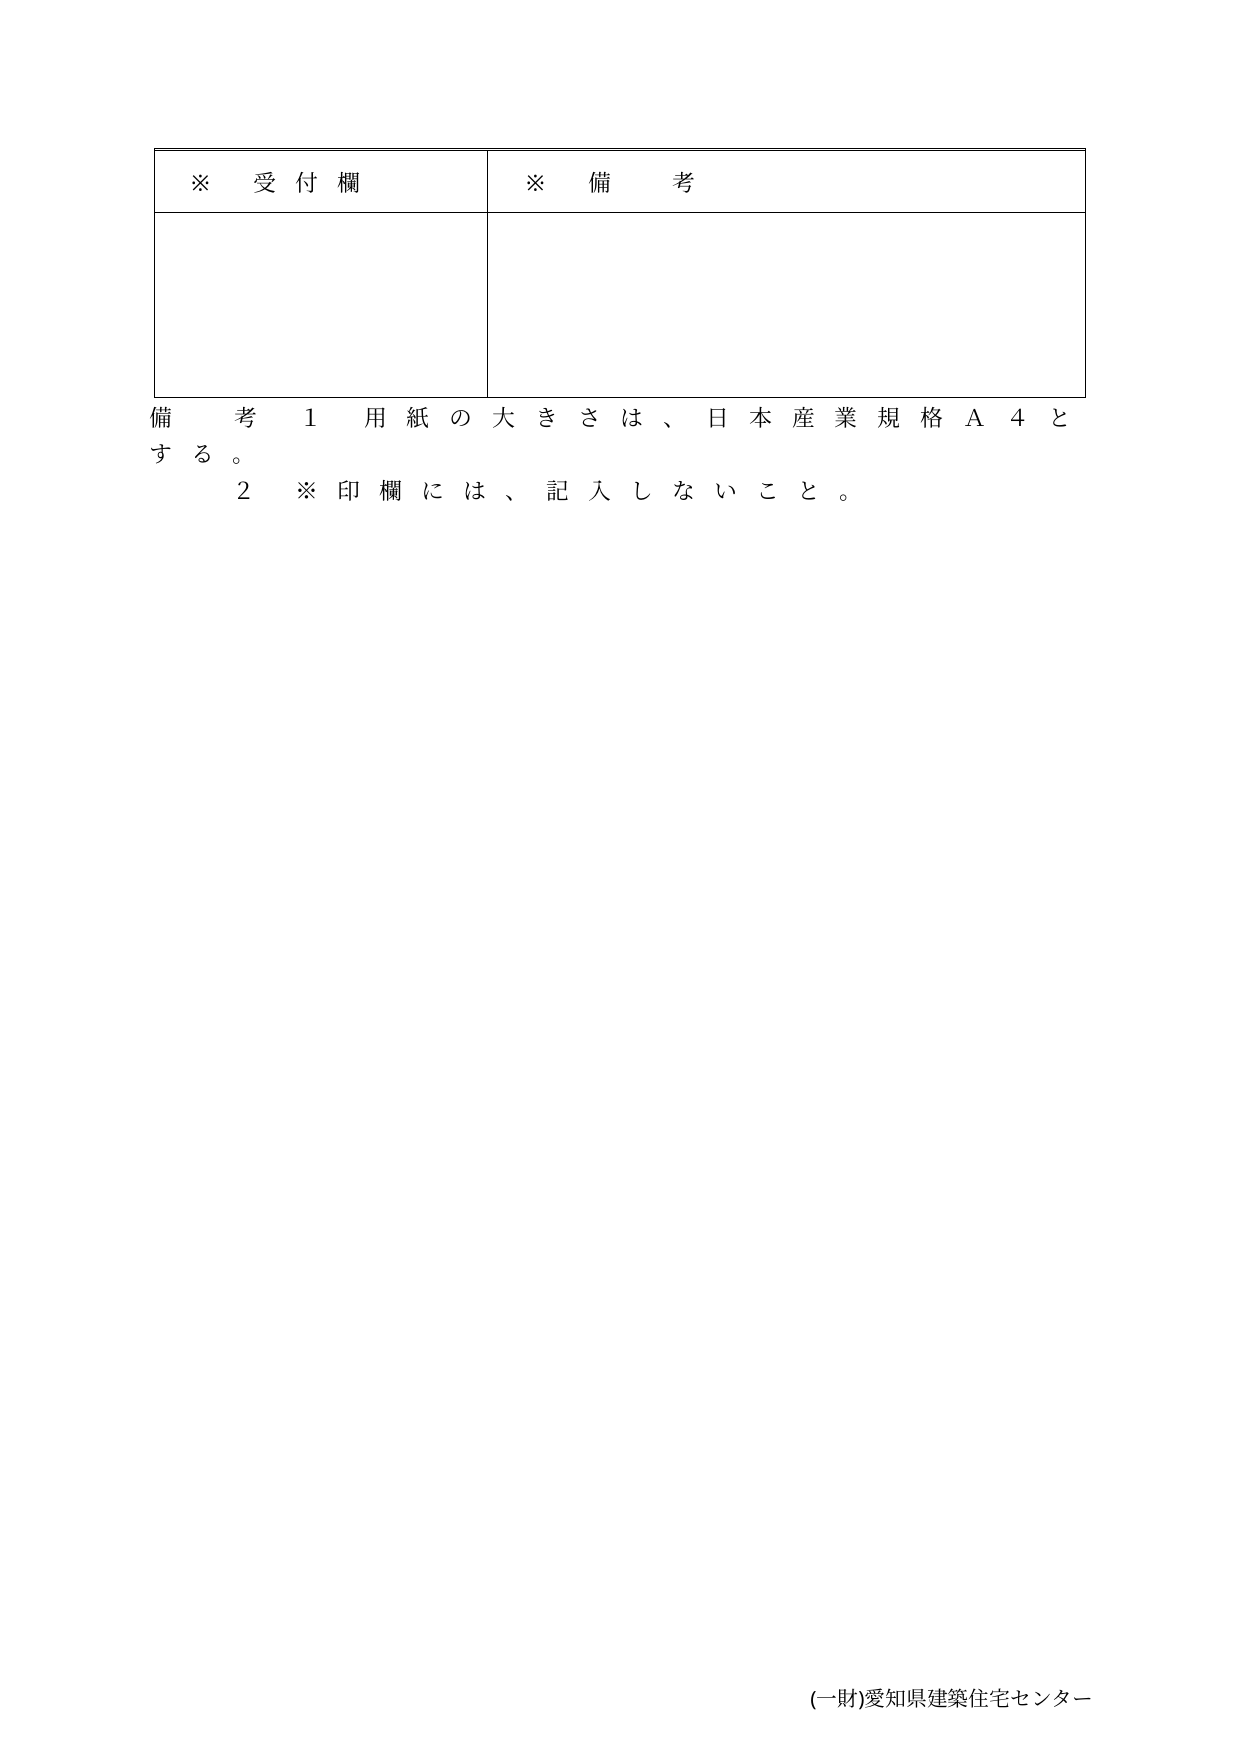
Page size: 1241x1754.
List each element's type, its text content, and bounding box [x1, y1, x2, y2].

table_cell [488, 213, 1085, 397]
text ２ ※印欄には、記入しないこと。 [149, 471, 1091, 507]
text 備 考 １ 用紙の大きさは、日本産業規格Ａ４とする。 [149, 398, 1091, 471]
table_cell ※ 備 考 [488, 151, 1085, 212]
table_cell ※ 受付欄 [155, 151, 487, 212]
table_cell [155, 213, 487, 397]
